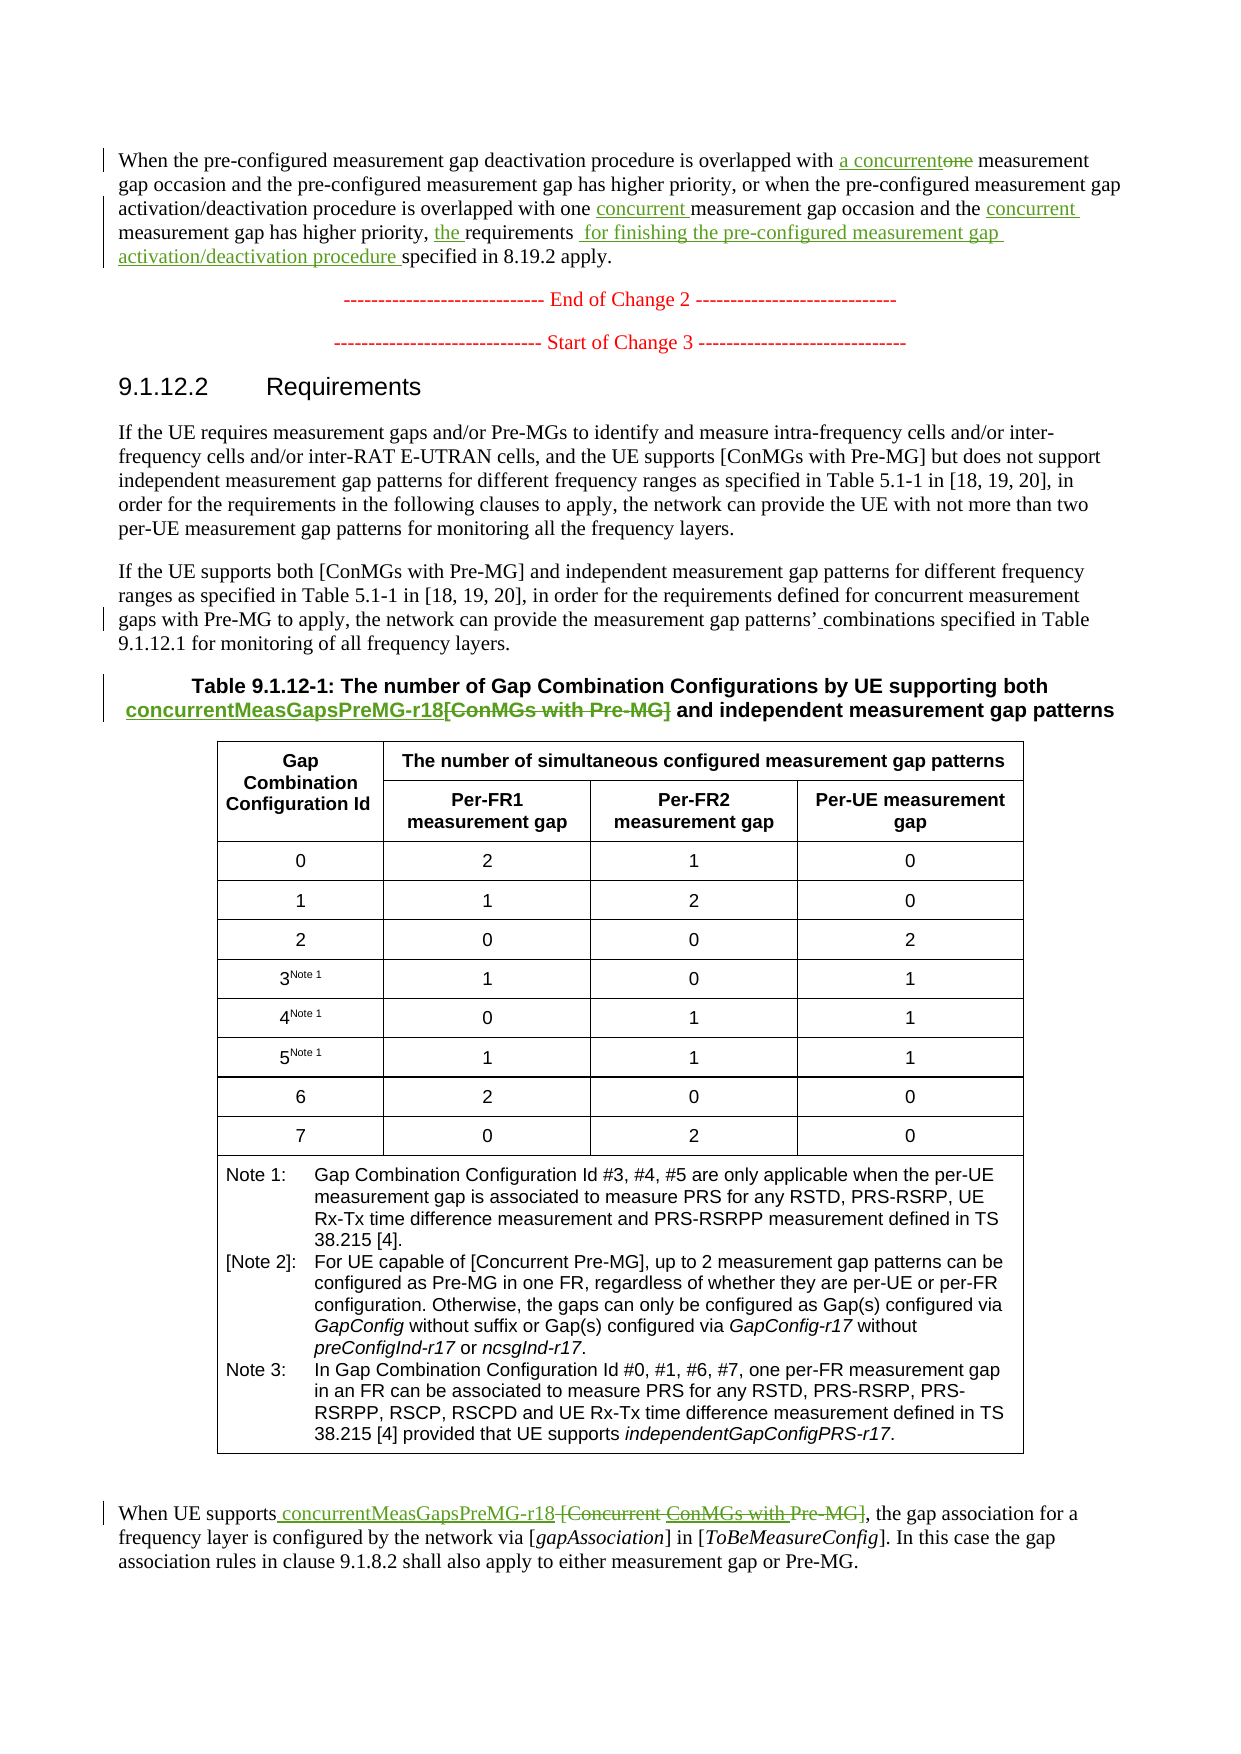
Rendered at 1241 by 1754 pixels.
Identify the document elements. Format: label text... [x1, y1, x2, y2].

table_cell 1 [384, 881, 590, 919]
table_cell Per-FR1 measurement gap [384, 781, 590, 841]
table_cell 4Note 1 [218, 999, 383, 1037]
table_cell 0 [798, 881, 1023, 919]
table_cell 0 [384, 999, 590, 1037]
subtitle 9.1.12.2 Requirements [118, 372, 1122, 401]
table_cell 2 [591, 1117, 797, 1155]
table_cell 0 [384, 1117, 590, 1155]
table_cell 0 [591, 960, 797, 998]
table_cell 0 [798, 1078, 1023, 1116]
table_cell 2 [218, 920, 383, 958]
table_cell 6 [218, 1078, 383, 1116]
table_cell Per-FR2 measurement gap [591, 781, 797, 841]
table_cell 7 [218, 1117, 383, 1155]
table_cell 0 [591, 920, 797, 958]
table_cell Note 1: Gap Combination Configuration Id #3, #4, #5 are only applicable when the per-UE measurement gap is associated to measure PRS for any RSTD, PRS-RSRP, UE Rx-Tx time difference measurement and PRS-RSRPP measurement defined in TS 38.215 [4]. [Note 2]: For UE capable of [Concurrent Pre-MG], up to 2 measurement gap patterns can be configured as Pre-MG in one FR, regardless of whether they are per-UE or per-FR configuration. Otherwise, the gaps can only be configured as Gap(s) configured via GapConfig without suffix or Gap(s) configured via GapConfig-r17 without preConfigInd-r17 or ncsgInd-r17. Note 3: In Gap Combination Configuration Id #0, #1, #6, #7, one per-FR measurement gap in an FR can be associated to measure PRS for any RSTD, PRS-RSRP, PRS-RSRPP, RSCP, RSCPD and UE Rx-Tx time difference measurement defined in TS 38.215 [4] provided that UE supports independentGapConfigPRS-r17. [218, 1156, 1023, 1453]
table_header The number of simultaneous configured measurement gap patterns [384, 742, 1023, 780]
table_cell 0 [798, 1117, 1023, 1155]
text Table 9.1.12-1: The number of Gap Combination Configurations by UE supporting both and independent measurement gap patterns [118, 674, 1122, 722]
text ------------------------------ Start of Change 3 ------------------------------ [118, 329, 1122, 354]
table_cell 1 [591, 842, 797, 880]
text If the UE requires measurement gaps and/or Pre-MGs to identify and measure intra-frequency cells and/or inter-frequency cells and/or inter-RAT E-UTRAN cells, and the UE supports [ConMGs with Pre-MG] but does not support independent measurement gap patterns for different frequency ranges as specified in Table 5.1-1 in [18, 19, 20], in order for the requirements in the following clauses to apply, the network can provide the UE with not more than two per-UE measurement gap patterns for monitoring all the frequency layers. [118, 420, 1122, 540]
text When the pre-configured measurement gap deactivation procedure is overlapped with measurement gap occasion and the pre-configured measurement gap has higher priority, or when the pre-configured measurement gap activation/deactivation procedure is overlapped with one measurement gap occasion and the measurement gap has higher priority, requirements specified in 8.19.2 apply. [118, 148, 1122, 268]
table_cell 5Note 1 [218, 1038, 383, 1076]
table_cell 3Note 1 [218, 960, 383, 998]
table_cell Per-UE measurement gap [798, 781, 1023, 841]
table_cell 1 [798, 960, 1023, 998]
table_cell 1 [798, 999, 1023, 1037]
table_cell 2 [384, 842, 590, 880]
table_cell 1 [384, 960, 590, 998]
table_cell 1 [798, 1038, 1023, 1076]
table_cell 0 [218, 842, 383, 880]
text ----------------------------- End of Change 2 ----------------------------- [118, 287, 1122, 311]
table_cell 0 [591, 1078, 797, 1116]
table_cell 1 [591, 1038, 797, 1076]
table_cell 0 [798, 842, 1023, 880]
table_cell 2 [384, 1078, 590, 1116]
text If the UE supports both [ConMGs with Pre-MG] and independent measurement gap patterns for different frequency ranges as specified in Table 5.1-1 in [18, 19, 20], in order for the requirements defined for concurrent measurement gaps with Pre-MG to apply, the network can provide the measurement gap patterns’combinations specified in Table 9.1.12.1 for monitoring of all frequency layers. [118, 559, 1122, 655]
table_cell 2 [591, 881, 797, 919]
table_cell 1 [591, 999, 797, 1037]
table_cell 1 [384, 1038, 590, 1076]
table_cell 2 [798, 920, 1023, 958]
table_cell 1 [218, 881, 383, 919]
table_cell 0 [384, 920, 590, 958]
table_header Gap Combination Configuration Id [218, 742, 383, 841]
text When UE supports, the gap association for a frequency layer is configured by the network via [gapAssociation] in [ToBeMeasureConfig]. In this case the gap association rules in clause 9.1.8.2 shall also apply to either measurement gap or Pre-MG. [118, 1501, 1122, 1573]
